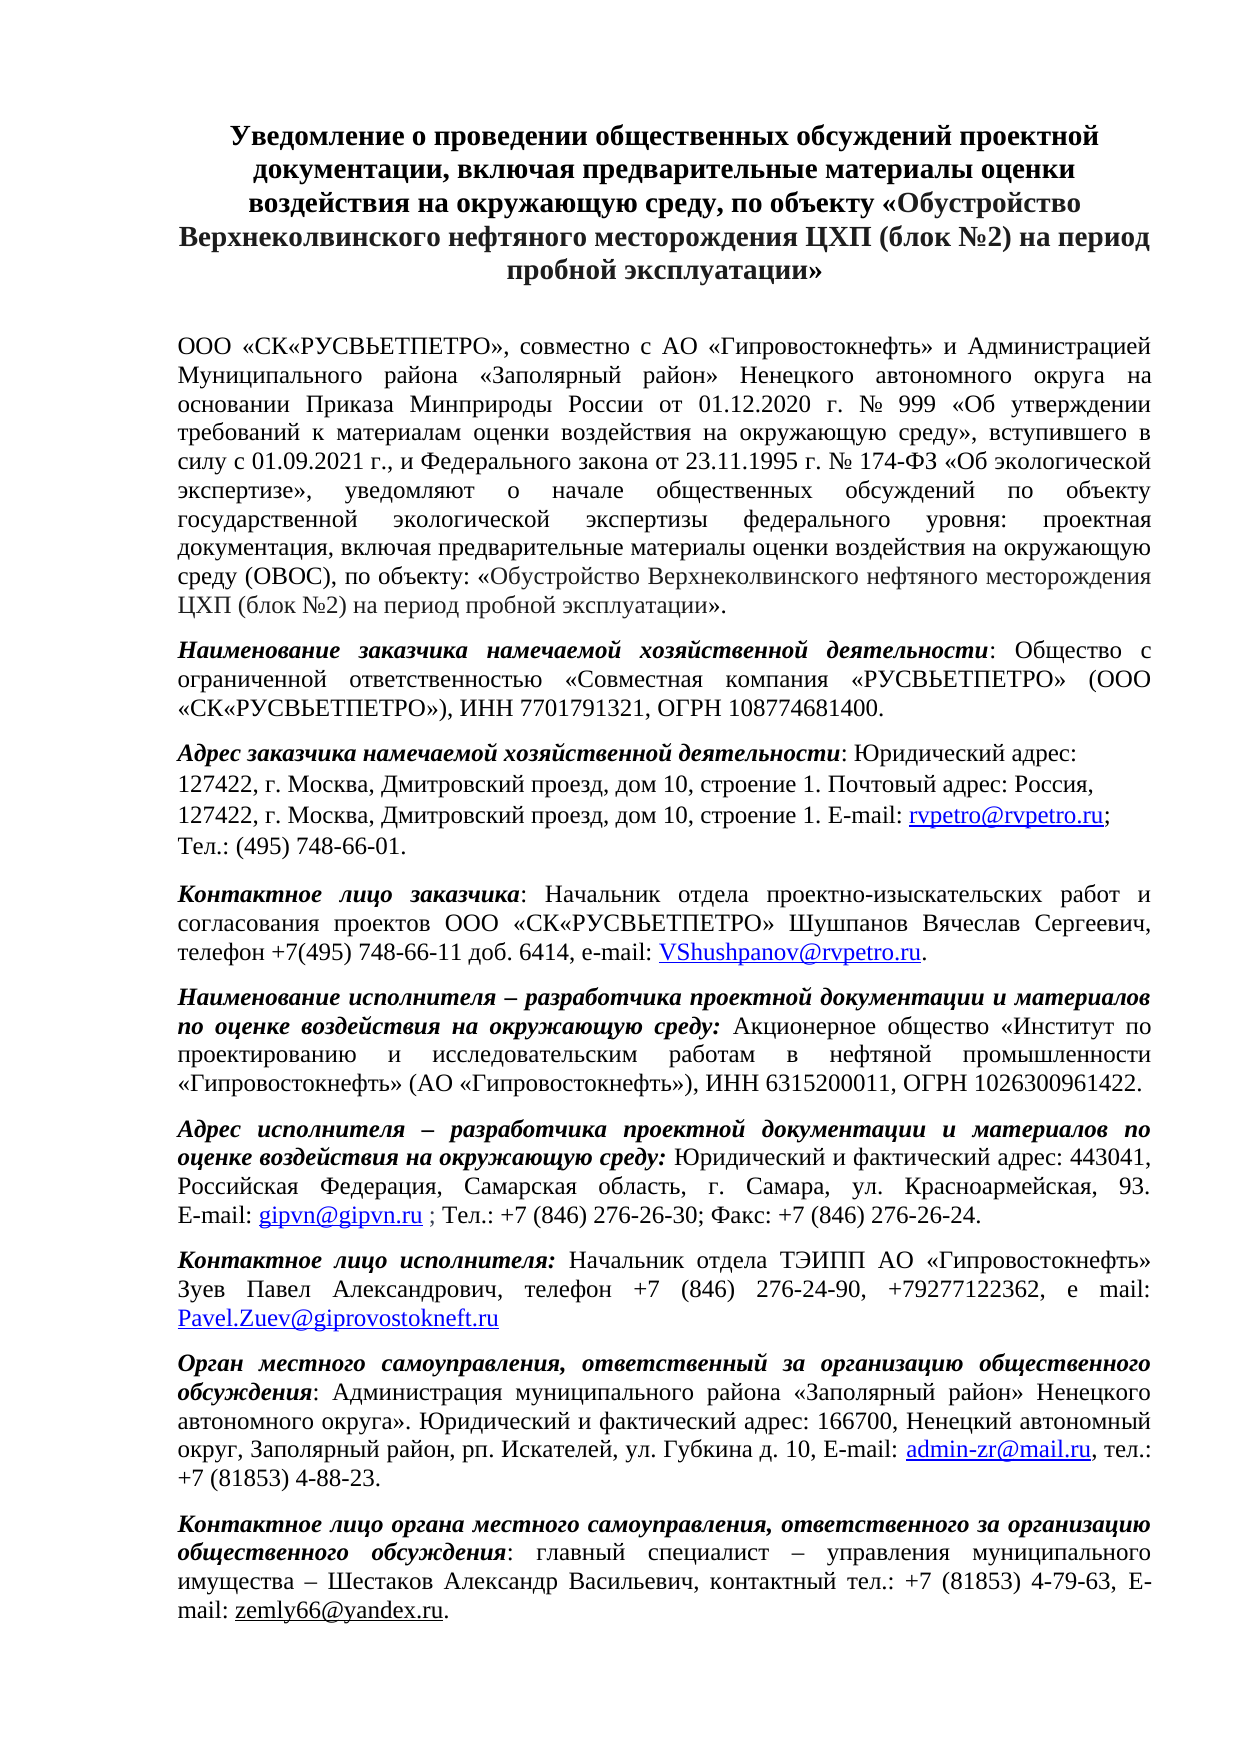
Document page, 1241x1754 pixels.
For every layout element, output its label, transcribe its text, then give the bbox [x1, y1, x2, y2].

text Наименование заказчика намечаемой хозяйственной деятельности: Общество с ограниченной ответственностью «Совместная компания «РУСВЬЕТПЕТРО» (ООО «СК«РУСВЬЕТПЕТРО»), ИНН 7701791321, ОГРН 108774681400. [177, 635, 1152, 722]
text Адрес исполнителя – разработчика проектной документации и материалов по оценке воздействия на окружающую среду: Юридический и фактический адрес: 443041, Российская Федерация, Самарская область, г. Самара, ул. Красноармейская, 93. E-mail: gipvn@gipvn.ru ; Тел.: +7 (846) 276-26-30; Факс: +7 (846) 276-26-24. [177, 1114, 1152, 1229]
text Адрес заказчика намечаемой хозяйственной деятельности: Юридический адрес: 127422, г. Москва, Дмитровский проезд, дом 10, строение 1. Почтовый адрес: Россия, 127422, г. Москва, Дмитровский проезд, дом 10, строение 1. E-mail: rvpetro@rvpetro.ru; Тел.: (495) 748-66-01. [177, 738, 1152, 860]
text Контактное лицо органа местного самоуправления, ответственного за организацию общественного обсуждения: главный специалист – управления муниципального имущества – Шестаков Александр Васильевич, контактный тел.: +7 (81853) 4-79-63, E-mail: zemly66@yandex.ru. [177, 1509, 1152, 1624]
text Контактное лицо заказчика: Начальник отдела проектно-изыскательских работ и согласования проектов ООО «СК«РУСВЬЕТПЕТРО» Шушпанов Вячеслав Сергеевич, телефон +7(495) 748-66-11 доб. 6414, e-mail: VShushpanov@rvpetro.ru. [177, 879, 1152, 965]
text Орган местного самоуправления, ответственный за организацию общественного обсуждения: Администрация муниципального района «Заполярный район» Ненецкого автономного округа». Юридический и фактический адрес: 166700, Ненецкий автономный округ, Заполярный район, рп. Искателей, ул. Губкина д. 10, Е-mail: admin-zr@mail.ru, тел.: +7 (81853) 4-88-23. [177, 1348, 1152, 1492]
text Наименование исполнителя – разработчика проектной документации и материалов по оценке воздействия на окружающую среду: Акционерное общество «Институт по проектированию и исследовательским работам в нефтяной промышленности «Гипровостокнефть» (АО «Гипровостокнефть»), ИНН 6315200011, ОГРН 1026300961422. [177, 982, 1152, 1097]
text ООО «СК«РУСВЬЕТПЕТРО», совместно с АО «Гипровостокнефть» и Администрацией Муниципального района «Заполярный район» Ненецкого автономного округа на основании Приказа Минприроды России от 01.12.2020 г. № 999 «Об утверждении требований к материалам оценки воздействия на окружающую среду», вступившего в силу с 01.09.2021 г., и Федерального закона от 23.11.1995 г. № 174-ФЗ «Об экологической экспертизе», уведомляют о начале общественных обсуждений по объекту государственной экологической экспертизы федерального уровня: проектная документация, включая предварительные материалы оценки воздействия на окружающую среду (ОВОС), по объекту: «Обустройство Верхнеколвинского нефтяного месторождения ЦХП (блок №2) на период пробной эксплуатации». [177, 331, 1152, 619]
text Контактное лицо исполнителя: Начальник отдела ТЭИПП АО «Гипровостокнефть» Зуев Павел Александрович, телефон +7 (846) 276-24-90, +79277122362, e mail: Pavel.Zuev@giprovostokneft.ru [177, 1245, 1152, 1332]
text Уведомление о проведении общественных обсуждений проектной документации, включая предварительные материалы оценки воздействия на окружающую среду, по объекту «Обустройство Верхнеколвинского нефтяного месторождения ЦХП (блок №2) на период пробной эксплуатации» [177, 118, 1152, 286]
